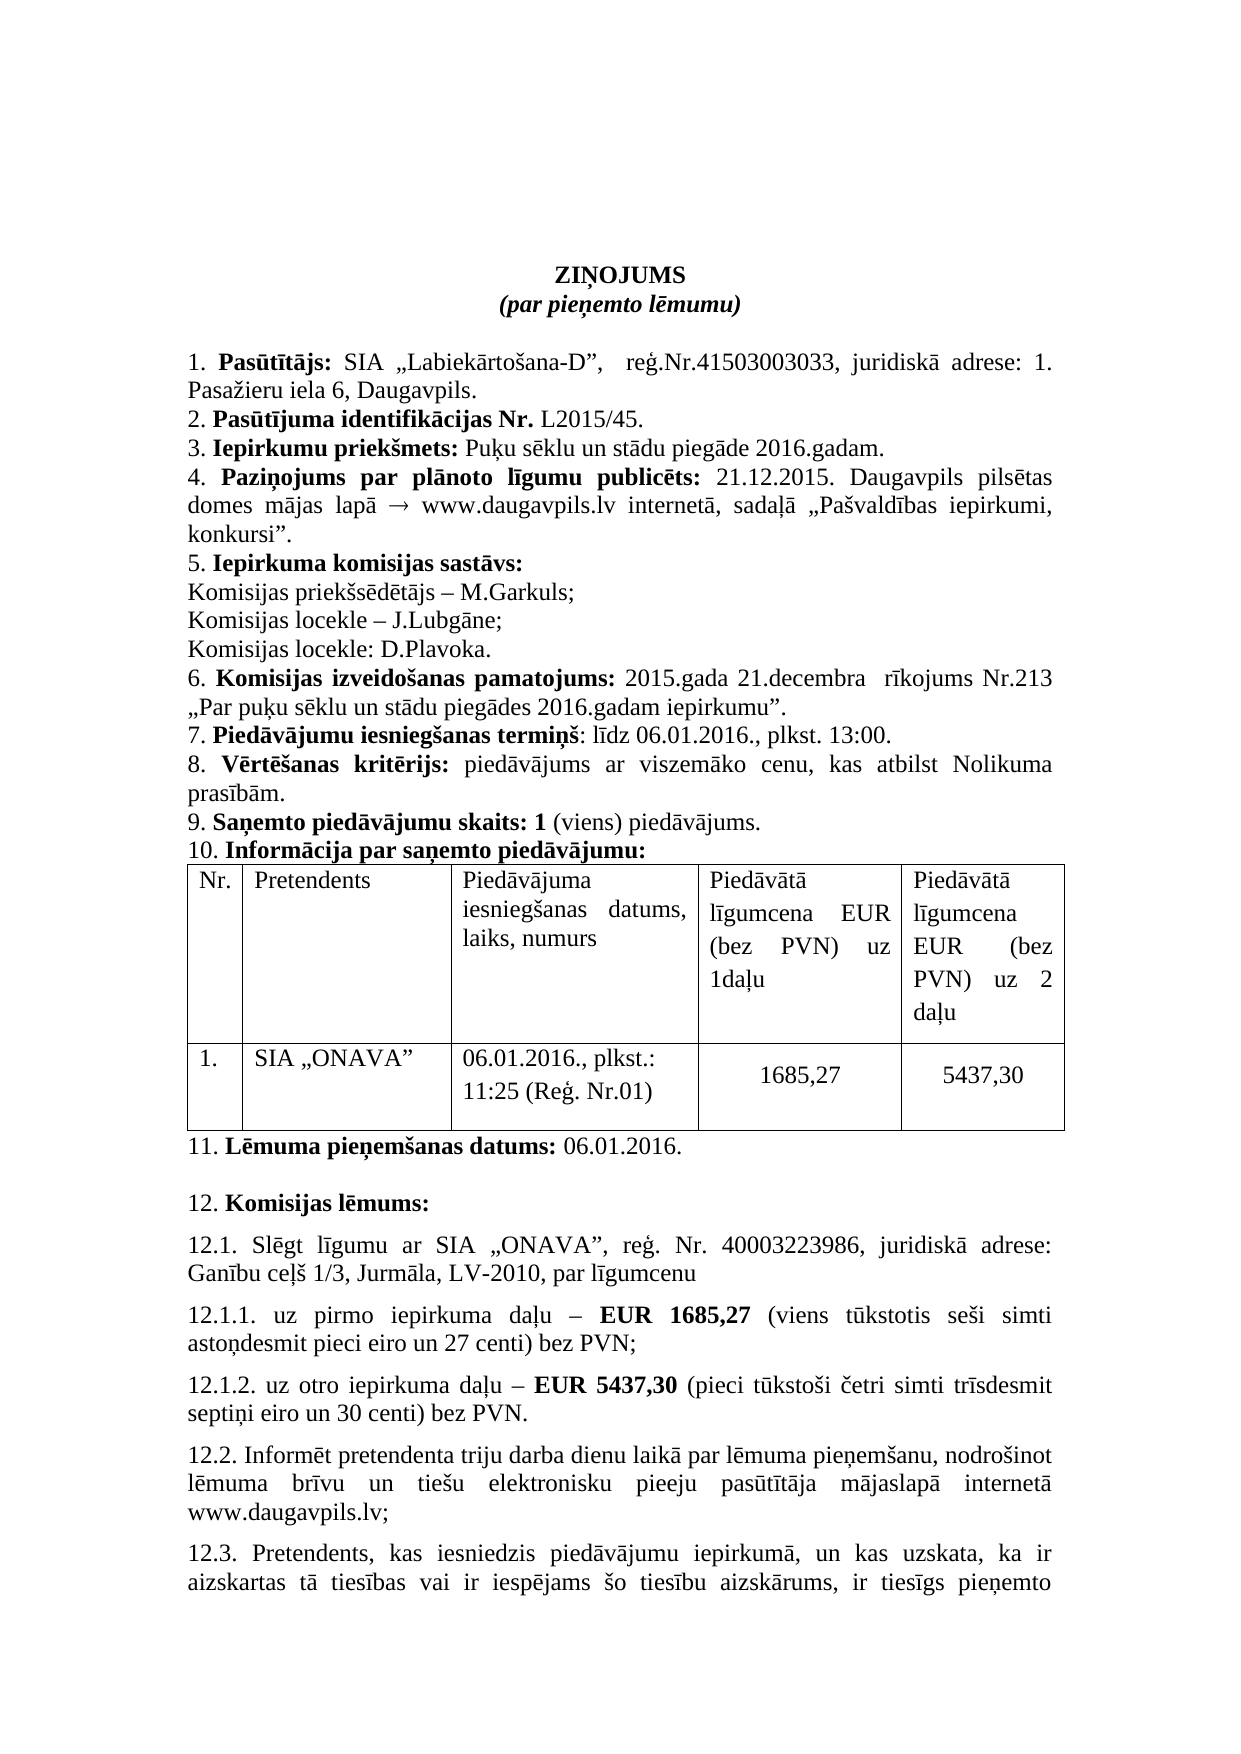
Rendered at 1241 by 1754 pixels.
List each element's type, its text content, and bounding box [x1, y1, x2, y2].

table_header Pretendents [243, 865, 451, 1042]
text Komisijas locekle – J.Lubgāne; [187, 605, 1053, 634]
text Komisijas locekle: D.Plavoka. [187, 634, 1053, 663]
text 5. Iepirkuma komisijas sastāvs: [187, 548, 1053, 577]
text 12. Komisijas lēmums: [187, 1188, 1053, 1217]
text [187, 1538, 1053, 1596]
text 9. Saņemto piedāvājumu skaits: 1 (viens) piedāvājums. [187, 807, 1053, 835]
text 12.2. Informēt pretendenta triju darba dienu laikā par lēmuma pieņemšanu, nodrošinot lēmuma brīvu un tiešu elektronisku pieeju pasūtītāja mājaslapā internetā www.daugavpils.lv; [187, 1440, 1053, 1526]
text ZIŅOJUMS [187, 260, 1053, 289]
text 12.1.1. uz pirmo iepirkuma daļu – EUR 1685,27 (viens tūkstotis seši simti astoņdesmit pieci eiro un 27 centi) bez PVN; [187, 1300, 1053, 1357]
table_cell 1. [188, 1044, 242, 1130]
text 6. Komisijas izveidošanas pamatojums: 2015.gada 21.decembra rīkojums Nr.213 „Par puķu sēklu un stādu piegādes 2016.gadam iepirkumu”. [187, 663, 1053, 720]
table_cell SIA „ONAVA” [243, 1044, 451, 1130]
table_cell 1685,27 [699, 1044, 901, 1130]
text 7. Piedāvājumu iesniegšanas termiņš: līdz 06.01.2016., plkst. 13:00. [187, 720, 1053, 749]
text 12.1. Slēgt līgumu ar SIA „ONAVA”, reģ. Nr. 40003223986, juridiskā adrese: Ganību ceļš 1/3, Jurmāla, LV-2010, par līgumcenu [187, 1230, 1053, 1287]
text 12.1.2. uz otro iepirkuma daļu – EUR 5437,30 (pieci tūkstoši četri simti trīsdesmit septiņi eiro un 30 centi) bez PVN. [187, 1370, 1053, 1427]
text 8. Vērtēšanas kritērijs: piedāvājums ar viszemāko cenu, kas atbilst Nolikuma prasībām. [187, 749, 1053, 807]
text 3. Iepirkumu priekšmets: Puķu sēklu un stādu piegāde 2016.gadam. [187, 433, 1053, 462]
text 4. Paziņojums par plānoto līgumu publicēts: 21.12.2015. Daugavpils pilsētas domes mājas lapā www.daugavpils.lv internetā, sadaļā „Pašvaldības iepirkumi, konkursi”. [187, 462, 1053, 548]
table_cell 06.01.2016., plkst.: 11:25 (Reģ. Nr.01) [452, 1044, 698, 1130]
table_header Piedāvātā līgumcena EUR (bez PVN) uz 2 daļu [902, 865, 1064, 1042]
table_cell 5437,30 [902, 1044, 1064, 1130]
text (par pieņemto lēmumu) [187, 289, 1053, 318]
text 1. Pasūtītājs: SIA „Labiekārtošana-D”, reģ.Nr.41503003033, juridiskā adrese: 1. Pasažieru iela 6, Daugavpils. [187, 347, 1053, 404]
table_header Piedāvājuma iesniegšanas datums, laiks, numurs [452, 865, 698, 1042]
table_header Nr. [188, 865, 242, 1042]
table_header Piedāvātā līgumcena EUR (bez PVN) uz 1daļu [699, 865, 901, 1042]
text 10. Informācija par saņemto piedāvājumu: [187, 835, 1053, 864]
text 11. Lēmuma pieņemšanas datums: 06.01.2016. [187, 1131, 1053, 1160]
text 2. Pasūtījuma identifikācijas Nr. L2015/45. [187, 404, 1053, 433]
text Komisijas priekšsēdētājs – M.Garkuls; [187, 577, 1053, 605]
